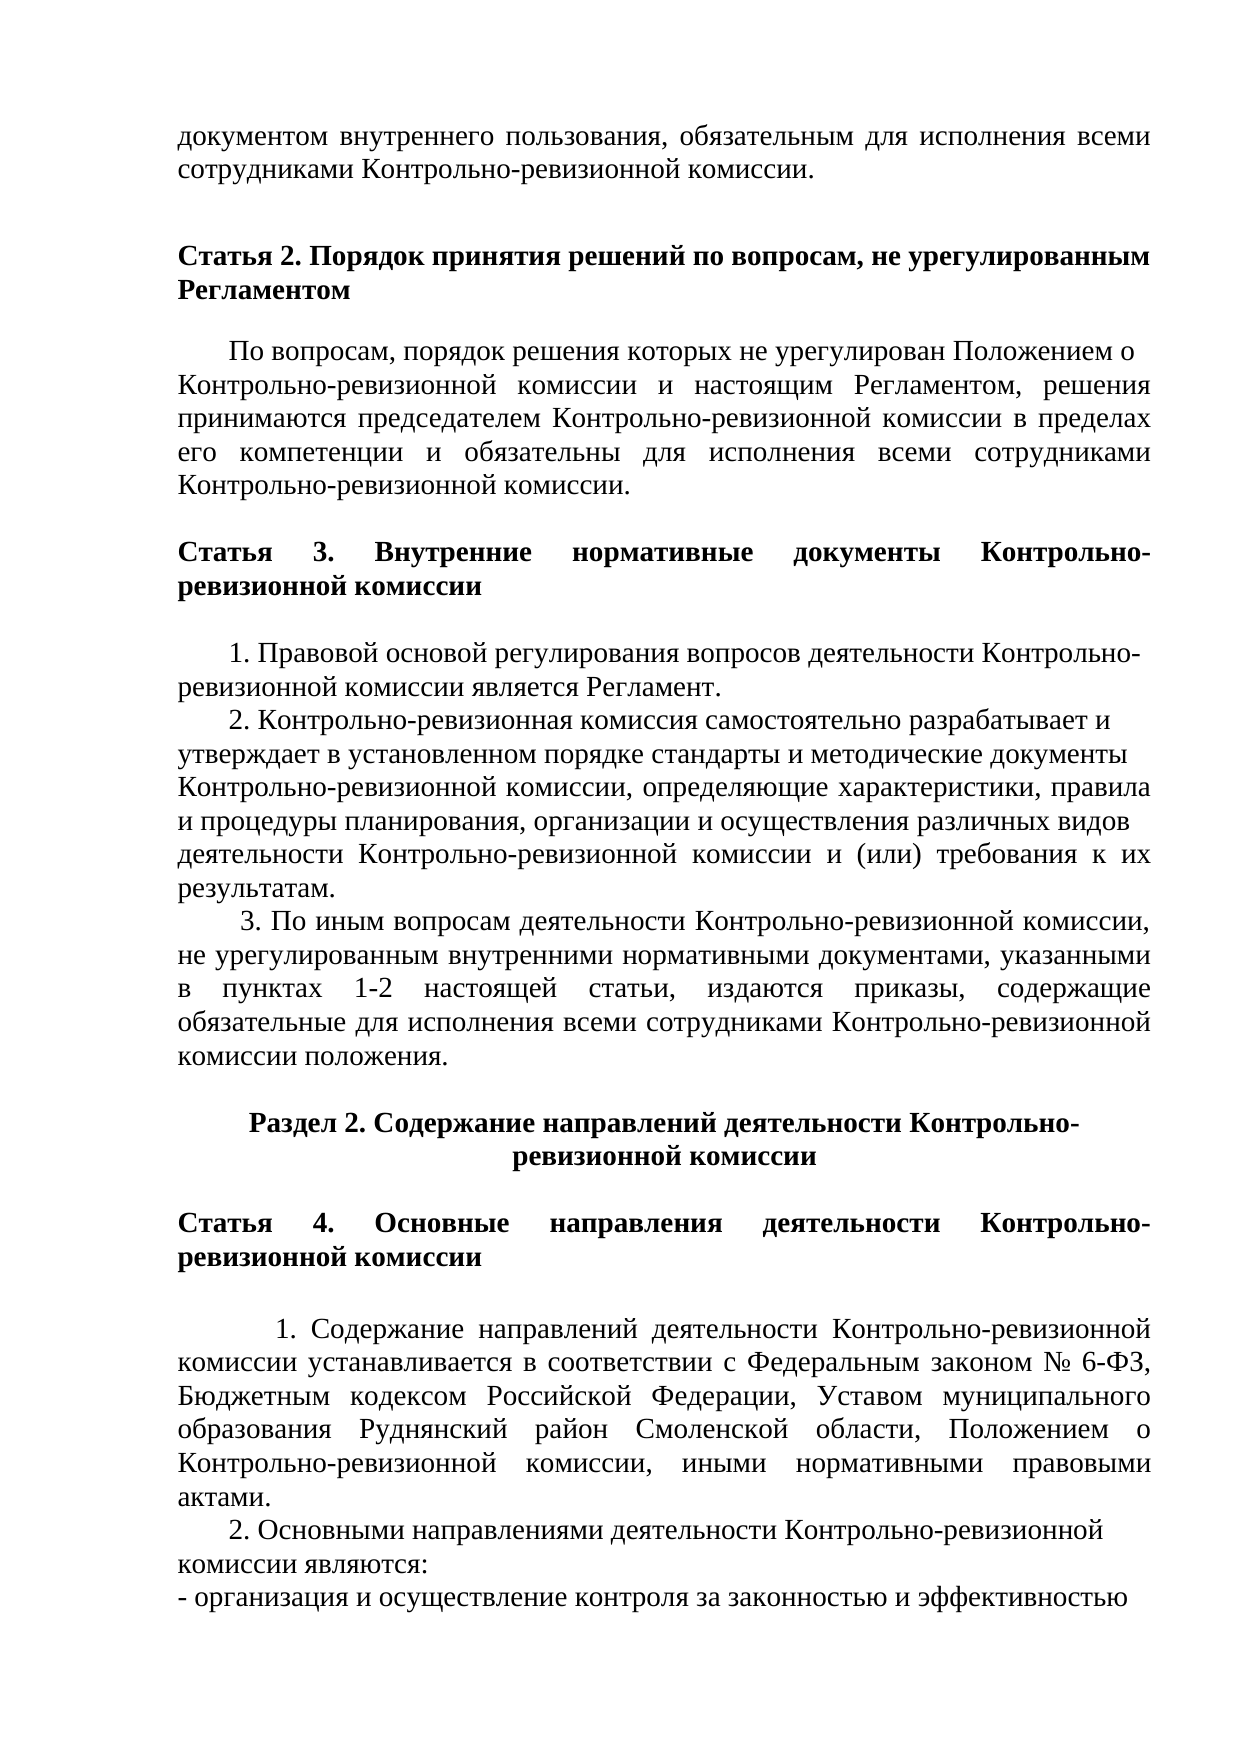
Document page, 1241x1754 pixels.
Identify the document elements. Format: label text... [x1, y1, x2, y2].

text утверждает в установленном порядке стандарты и методические документы [177, 736, 1152, 769]
text Регламентом [177, 272, 1152, 305]
text По вопросам, порядок решения которых не урегулирован Положением о [177, 333, 1152, 367]
text Статья 2. Порядок принятия решений по вопросам, не урегулированным [177, 238, 1152, 272]
text Контрольно-ревизионной комиссии, определяющие характеристики, правила и процедуры планирования, организации и осуществления различных видов [177, 769, 1152, 836]
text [177, 118, 1152, 185]
text - организация и осуществление контроля за законностью и эффективностью [177, 1579, 1152, 1613]
text 1. Правовой основой регулирования вопросов деятельности Контрольно- [177, 635, 1152, 669]
text Контрольно-ревизионной комиссии и настоящим Регламентом, решения принимаются председателем Контрольно-ревизионной комиссии в пределах его компетенции и обязательны для исполнения всеми сотрудниками Контрольно-ревизионной комиссии. [177, 367, 1152, 501]
text 2. Основными направлениями деятельности Контрольно-ревизионной [177, 1512, 1152, 1546]
text деятельности Контрольно-ревизионной комиссии и (или) требования к их результатам. [177, 836, 1152, 903]
text Статья 4. Основные направления деятельности Контрольно-ревизионной комиссии [177, 1205, 1152, 1272]
text Раздел 2. Содержание направлений деятельности Контрольно- [177, 1105, 1152, 1138]
text 3. По иным вопросам деятельности Контрольно-ревизионной комиссии, не урегулированным внутренними нормативными документами, указанными в пунктах 1-2 настоящей статьи, издаются приказы, содержащие обязательные для исполнения всеми сотрудниками Контрольно-ревизионной комиссии положения. [177, 903, 1152, 1071]
text Статья 3. Внутренние нормативные документы Контрольно-ревизионной комиссии [177, 534, 1152, 602]
text комиссии являются: [177, 1546, 1152, 1579]
text 1. Содержание направлений деятельности Контрольно-ревизионной комиссии устанавливается в соответствии с Федеральным законом № 6-ФЗ, Бюджетным кодексом Российской Федерации, Уставом муниципального образования Руднянский район Смоленской области, Положением о Контрольно-ревизионной комиссии, иными нормативными правовыми актами. [177, 1311, 1152, 1512]
text ревизионной комиссии [177, 1138, 1152, 1172]
text ревизионной комиссии является Регламент. [177, 669, 1152, 702]
text 2. Контрольно-ревизионная комиссия самостоятельно разрабатывает и [177, 702, 1152, 736]
